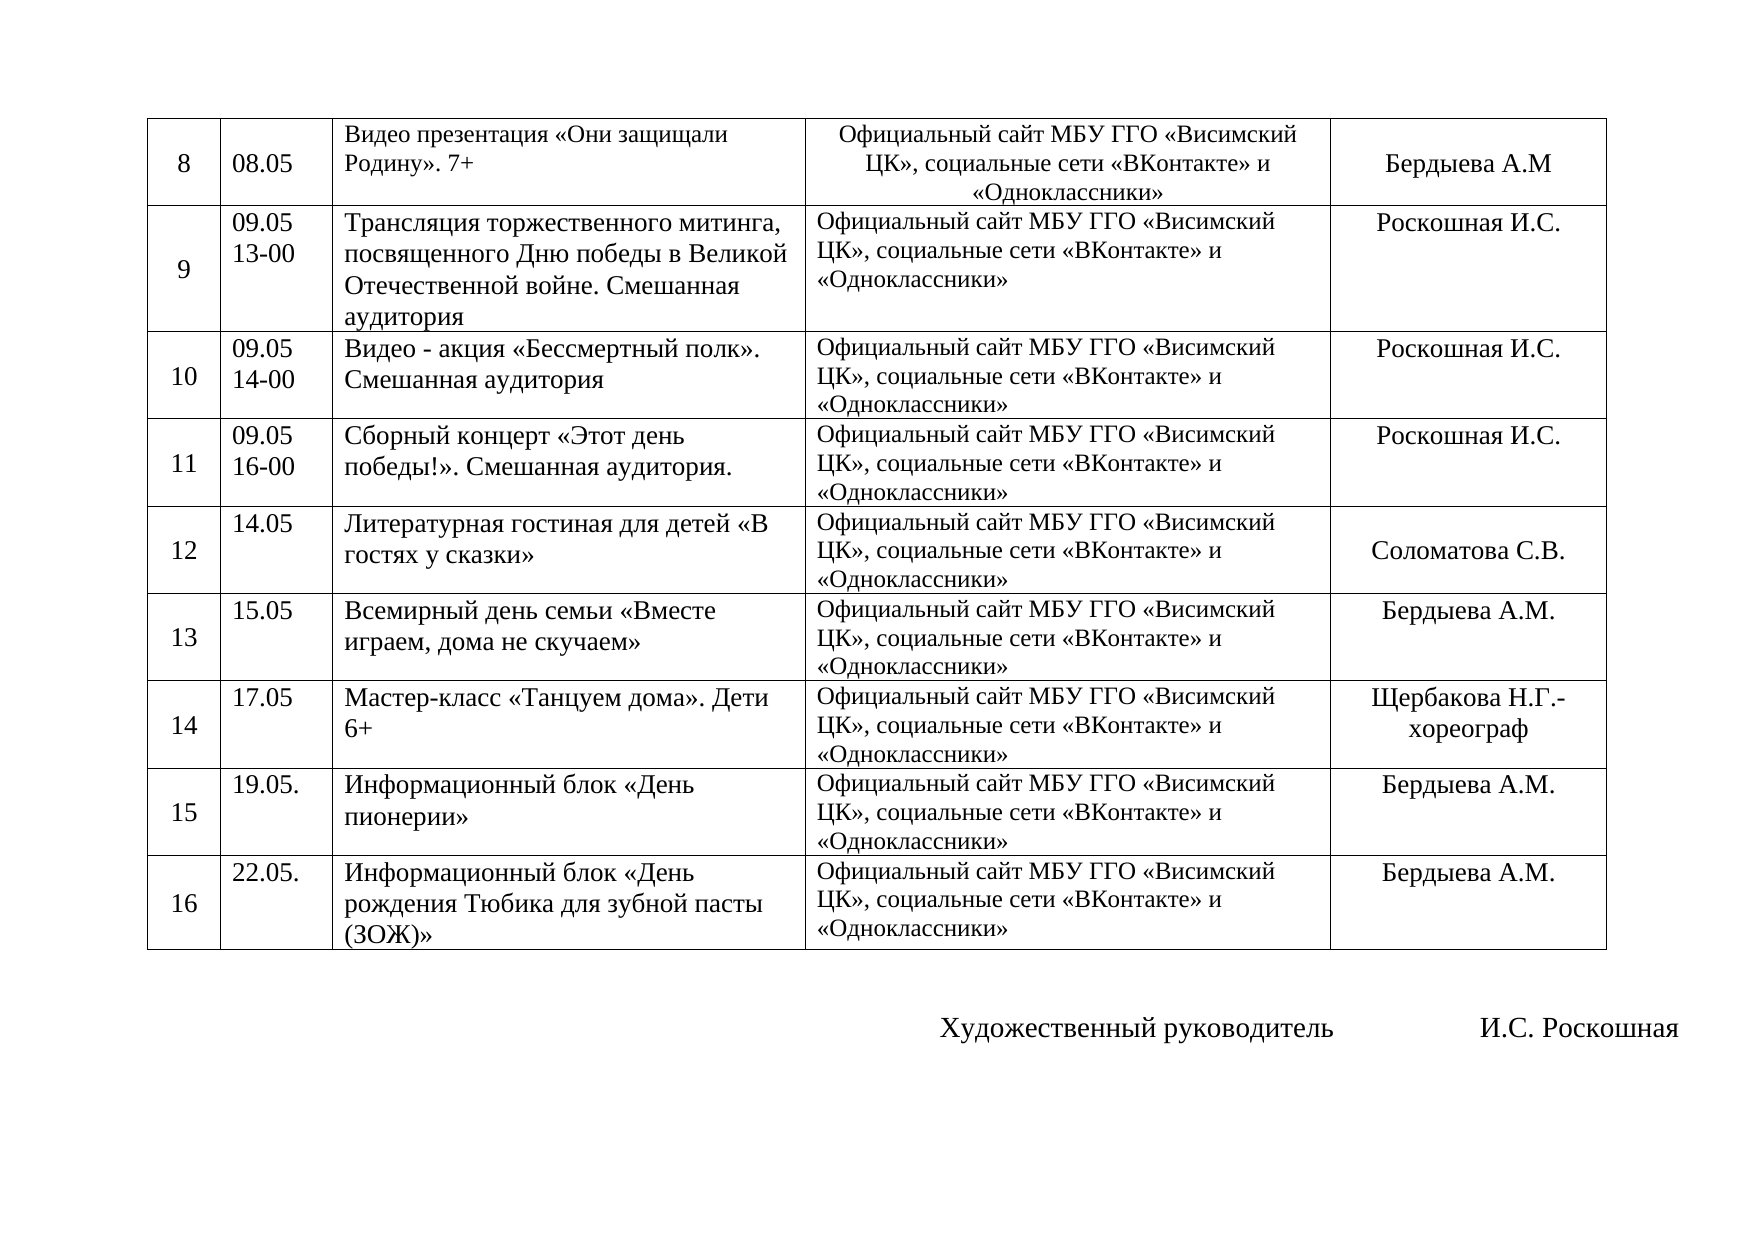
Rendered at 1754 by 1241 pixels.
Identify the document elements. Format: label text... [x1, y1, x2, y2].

table_cell 9 [148, 206, 220, 331]
table_cell Литературная гостиная для детей «В гостях у сказки» [333, 507, 805, 593]
table_cell Официальный сайт МБУ ГГО «Висимский ЦК», социальные сети «ВКонтакте» и «Одноклассники» [806, 681, 1330, 767]
table_cell 15.05 [221, 594, 332, 680]
table_cell Трансляция торжественного митинга, посвященного Дню победы в Великой Отечественной войне. Смешанная аудитория [333, 206, 805, 331]
table_cell Роскошная И.С. [1331, 206, 1606, 331]
table_cell Официальный сайт МБУ ГГО «Висимский ЦК», социальные сети «ВКонтакте» и «Одноклассники» [806, 419, 1330, 506]
table_cell Роскошная И.С. [1331, 332, 1606, 418]
table_cell Информационный блок «День рождения Тюбика для зубной пасты (ЗОЖ)» [333, 856, 805, 949]
table_cell Видео - акция «Бессмертный полк». Смешанная аудитория [333, 332, 805, 418]
table_cell Официальный сайт МБУ ГГО «Висимский ЦК», социальные сети «ВКонтакте» и «Одноклассники» [806, 507, 1330, 593]
table_cell Официальный сайт МБУ ГГО «Висимский ЦК», социальные сети «ВКонтакте» и «Одноклассники» [806, 769, 1330, 855]
table_cell 09.05 16-00 [221, 419, 332, 506]
table_cell 17.05 [221, 681, 332, 767]
table_cell Официальный сайт МБУ ГГО «Висимский ЦК», социальные сети «ВКонтакте» и «Одноклассники» [806, 594, 1330, 680]
table_cell 15 [148, 769, 220, 855]
table_cell 14 [148, 681, 220, 767]
table_cell Информационный блок «День пионерии» [333, 769, 805, 855]
table_cell Бердыева А.М. [1331, 769, 1606, 855]
table_cell 09.05 13-00 [221, 206, 332, 331]
table_cell 14.05 [221, 507, 332, 593]
table_cell Щербакова Н.Г.- хореограф [1331, 681, 1606, 767]
table_cell 10 [148, 332, 220, 418]
table_cell Официальный сайт МБУ ГГО «Висимский ЦК», социальные сети «ВКонтакте» и «Одноклассники» [806, 856, 1330, 949]
text Художественный руководитель И.С. Роскошная [75, 1010, 1679, 1043]
table_cell 09.05 14-00 [221, 332, 332, 418]
table_cell 11 [148, 419, 220, 506]
table_cell Мастер-класс «Танцуем дома». Дети 6+ [333, 681, 805, 767]
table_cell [806, 119, 1330, 205]
table_cell 22.05. [221, 856, 332, 949]
table_cell 12 [148, 507, 220, 593]
table_cell Роскошная И.С. [1331, 419, 1606, 506]
table_cell Бердыева А.М [1331, 119, 1606, 205]
table_cell Бердыева А.М. [1331, 594, 1606, 680]
table_cell Всемирный день семьи «Вместе играем, дома не скучаем» [333, 594, 805, 680]
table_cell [806, 206, 1330, 331]
table_cell Соломатова С.В. [1331, 507, 1606, 593]
table_cell 13 [148, 594, 220, 680]
table_cell 16 [148, 856, 220, 949]
table_cell Официальный сайт МБУ ГГО «Висимский ЦК», социальные сети «ВКонтакте» и «Одноклассники» [806, 332, 1330, 418]
table_cell 8 [148, 119, 220, 205]
table_cell 19.05. [221, 769, 332, 855]
table_cell 08.05 [221, 119, 332, 205]
table_cell Бердыева А.М. [1331, 856, 1606, 949]
table_cell Видео презентация «Они защищали Родину». 7+ [333, 119, 805, 205]
table_cell Сборный концерт «Этот день победы!». Смешанная аудитория. [333, 419, 805, 506]
